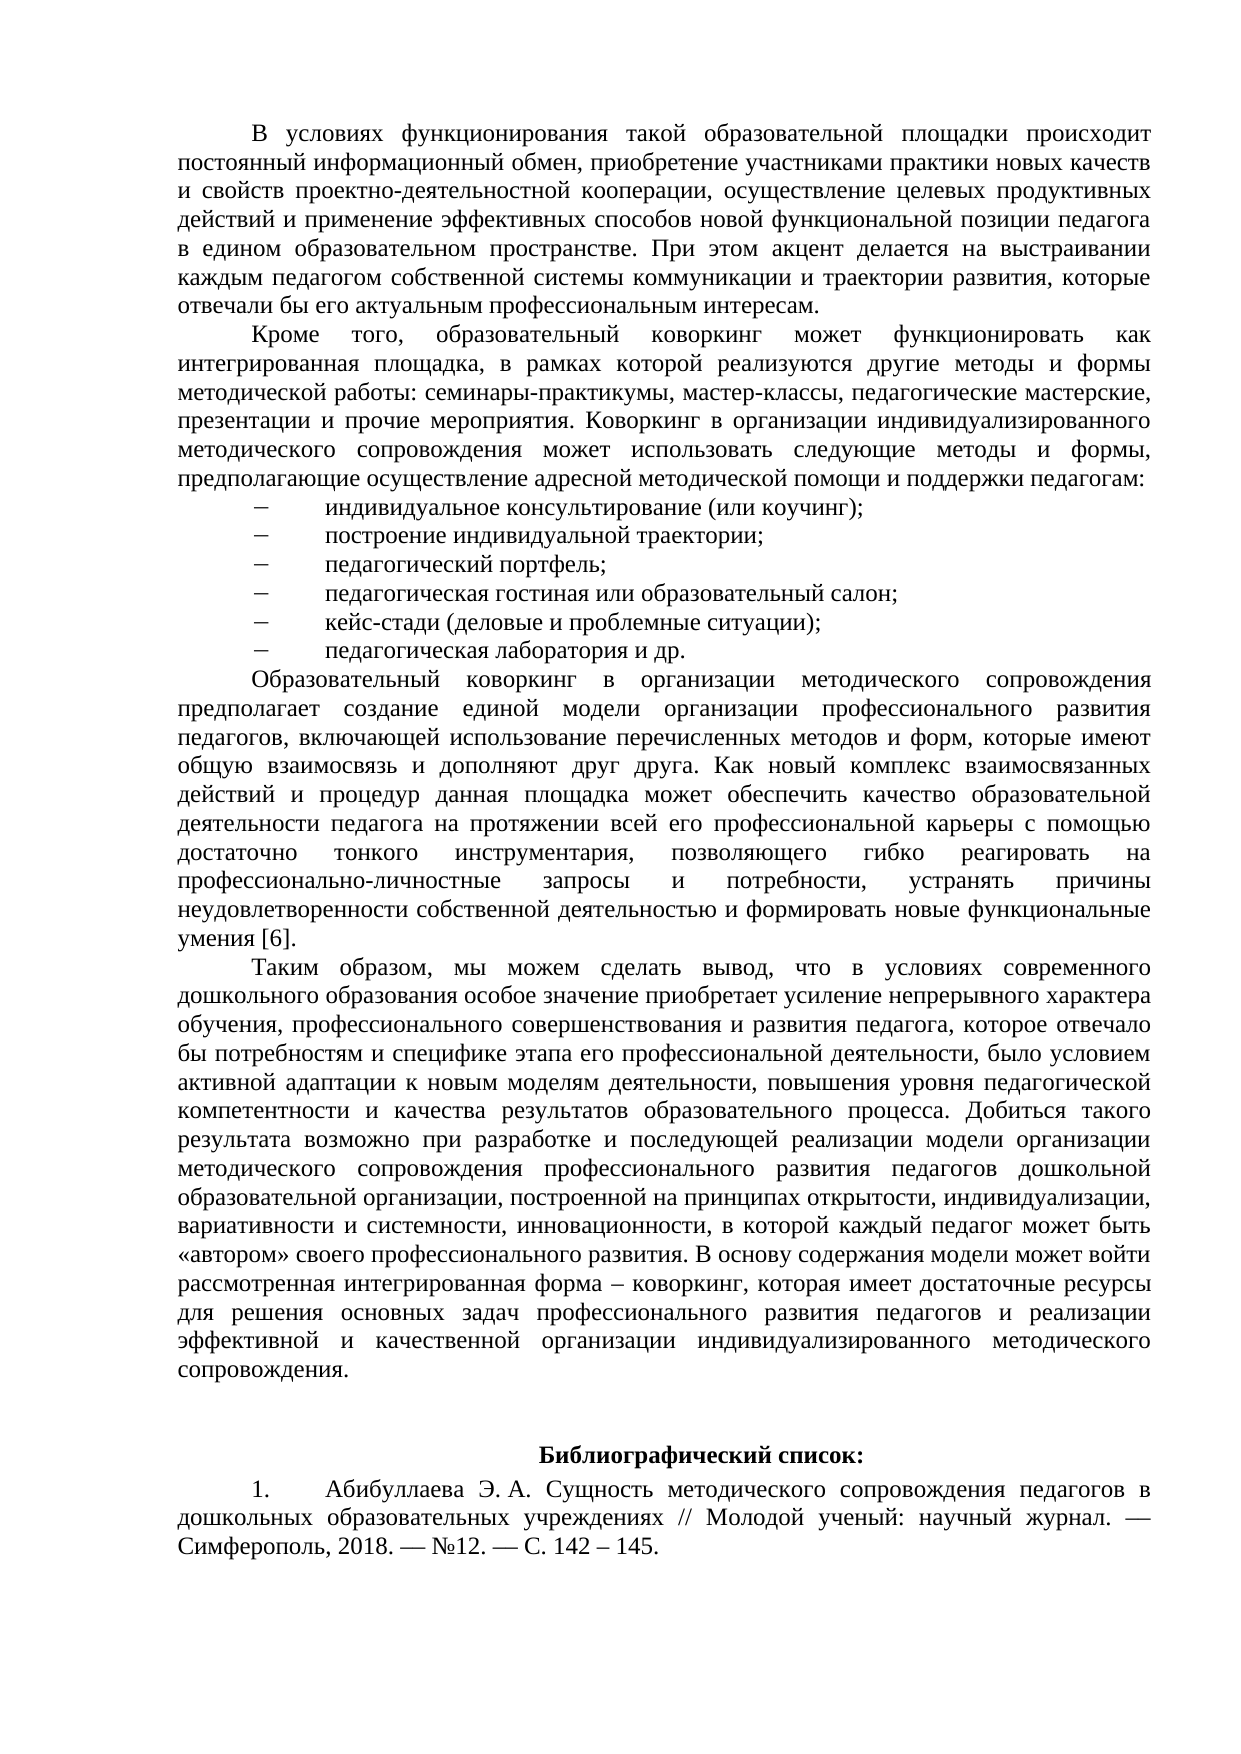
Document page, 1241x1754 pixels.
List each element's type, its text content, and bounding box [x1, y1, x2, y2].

text В условиях функционирования такой образовательной площадки происходит постоянный информационный обмен, приобретение участниками практики новых качеств и свойств проектно-деятельностной кооперации, осуществление целевых продуктивных действий и применение эффективных способов новой функциональной позиции педагога в едином образовательном пространстве. При этом акцент делается на выстраивании каждым педагогом собственной системы коммуникации и траектории развития, которые отвечали бы его актуальным профессиональным интересам. [177, 118, 1152, 319]
list Абибуллаева Э. А. Сущность методического сопровождения педагогов в дошкольных образовательных учреждениях // Молодой ученый: научный журнал. –– Симферополь, 2018. –– №12. –– С. 142 – 145. [177, 1474, 1152, 1560]
text Образовательный коворкинг в организации методического сопровождения предполагает создание единой модели организации профессионального развития педагогов, включающей использование перечисленных методов и форм, которые имеют общую взаимосвязь и дополняют друг друга. Как новый комплекс взаимосвязанных действий и процедур данная площадка может обеспечить качество образовательной деятельности педагога на протяжении всей его профессиональной карьеры с помощью достаточно тонкого инструментария, позволяющего гибко реагировать на профессионально-личностные запросы и потребности, устранять причины неудовлетворенности собственной деятельностью и формировать новые функциональные умения [6]. [177, 664, 1152, 952]
list кейс-стади (деловые и проблемные ситуации); [177, 607, 1152, 636]
list педагогическая лаборатория и др. [177, 636, 1152, 664]
text Библиографический список: [177, 1441, 1152, 1469]
list педагогическая гостиная или образовательный салон; [177, 578, 1152, 607]
text Таким образом, мы можем сделать вывод, что в условиях современного дошкольного образования особое значение приобретает усиление непрерывного характера обучения, профессионального совершенствования и развития педагога, которое отвечало бы потребностям и специфике этапа его профессиональной деятельности, было условием активной адаптации к новым моделям деятельности, повышения уровня педагогической компетентности и качества результатов образовательного процесса. Добиться такого результата возможно при разработке и последующей реализации модели организации методического сопровождения профессионального развития педагогов дошкольной образовательной организации, построенной на принципах открытости, индивидуализации, вариативности и системности, инновационности, в которой каждый педагог может быть «автором» своего профессионального развития. В основу содержания модели может войти рассмотренная интегрированная форма – коворкинг, которая имеет достаточные ресурсы для решения основных задач профессионального развития педагогов и реализации эффективной и качественной организации индивидуализированного методического сопровождения. [177, 952, 1152, 1383]
list педагогический портфель; [177, 549, 1152, 578]
text Кроме того, образовательный коворкинг может функционировать как интегрированная площадка, в рамках которой реализуются другие методы и формы методической работы: семинары-практикумы, мастер-классы, педагогические мастерские, презентации и прочие мероприятия. Коворкинг в организации индивидуализированного методического сопровождения может использовать следующие методы и формы, предполагающие осуществление адресной методической помощи и поддержки педагогам: [177, 319, 1152, 492]
list индивидуальное консультирование (или коучинг); [177, 492, 1152, 521]
list построение индивидуальной траектории; [177, 521, 1152, 549]
